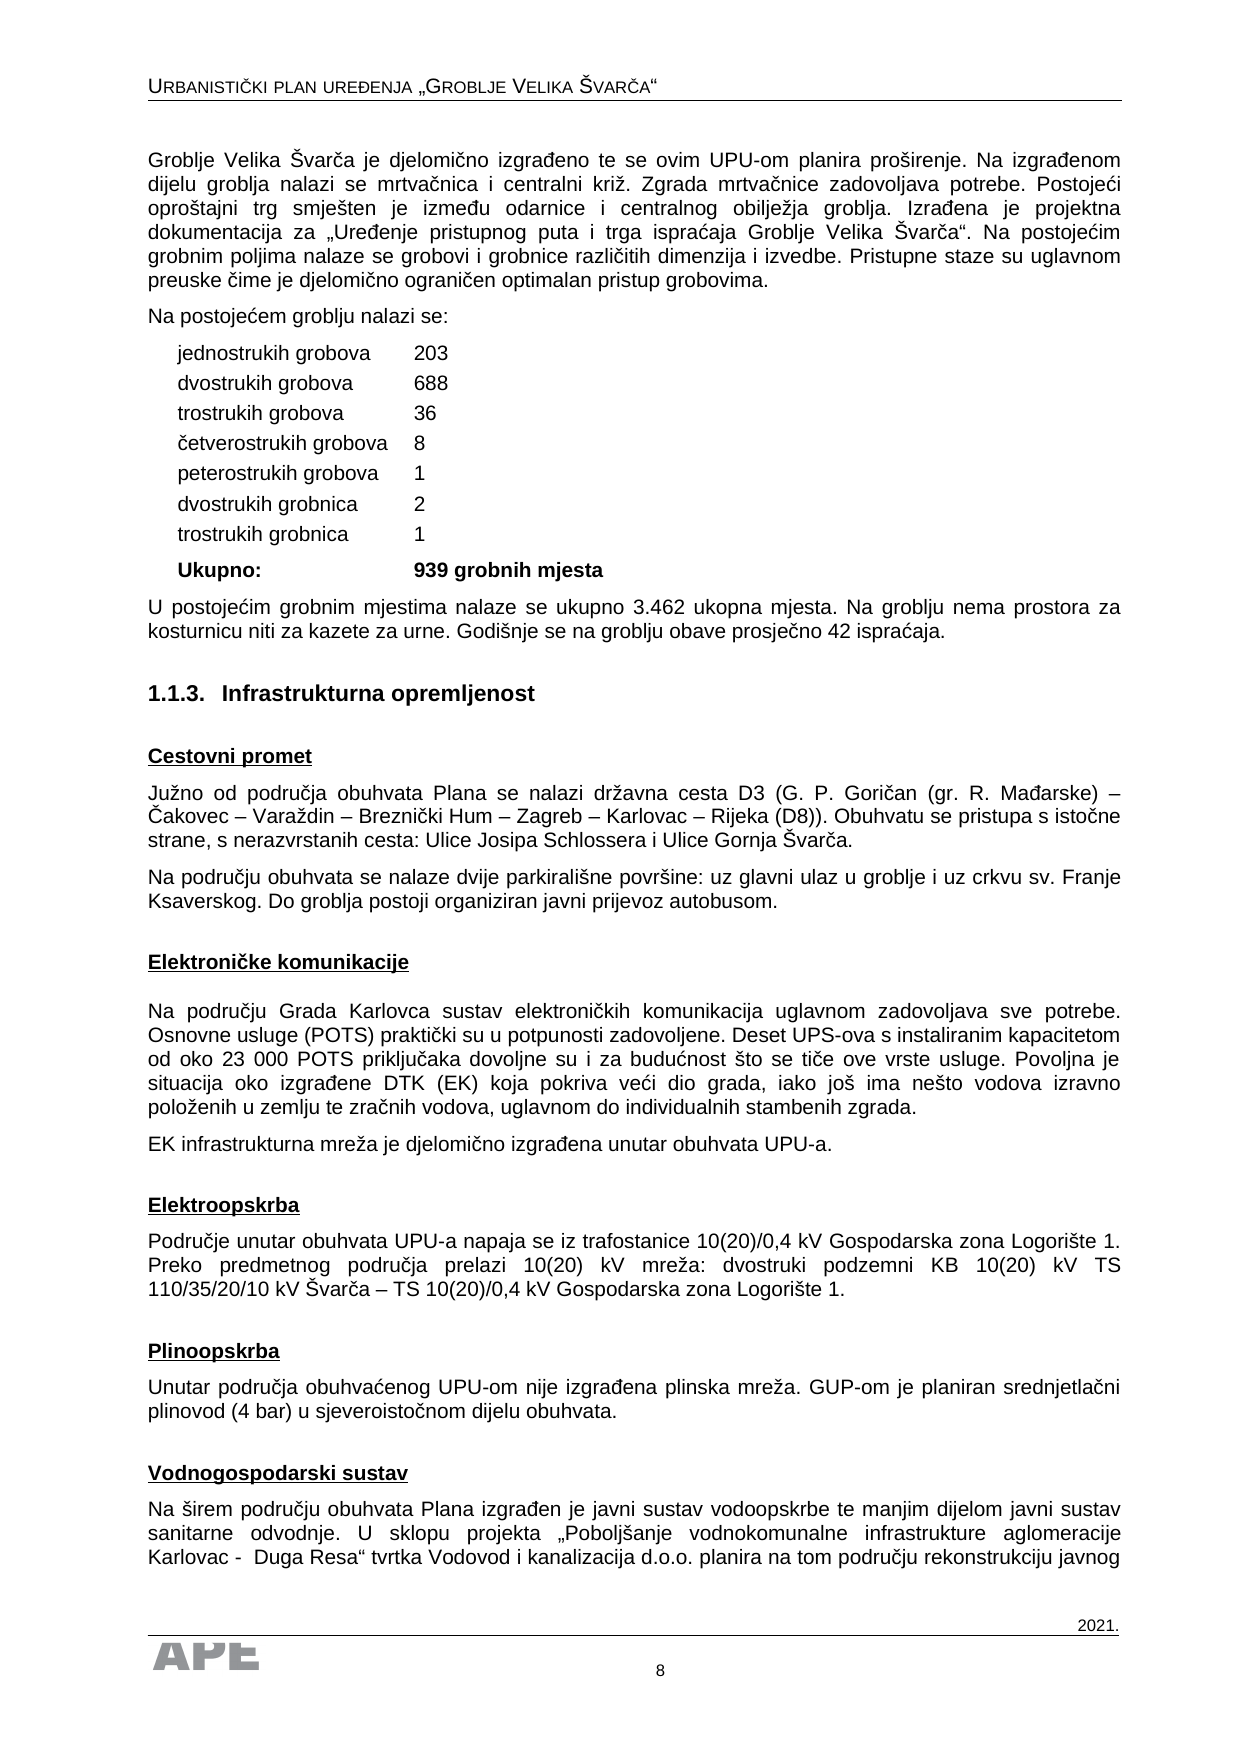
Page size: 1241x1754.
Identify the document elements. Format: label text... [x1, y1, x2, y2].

text Groblje Velika Švarča je djelomično izgrađeno te se ovim UPU-om planira proširenje. Na izgrađenom dijelu groblja nalazi se mrtvačnica i centralni križ. Zgrada mrtvačnice zadovoljava potrebe. Postojeći oproštajni trg smješten je između odarnice i centralnog obilježja groblja. Izrađena je projektna dokumentacija za „Uređenje pristupnog puta i trga ispraćaja Groblje Velika Švarča“. Na postojećim grobnim poljima nalaze se grobovi i grobnice različitih dimenzija i izvedbe. Pristupne staze su uglavnom preuske čime je djelomično ograničen optimalan pristup grobovima. [148, 148, 1122, 291]
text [148, 1497, 1122, 1569]
text peterostrukih grobova 1 [177, 461, 1122, 485]
text trostrukih grobova 36 [177, 401, 1122, 425]
text EK infrastrukturna mreža je djelomično izgrađena unutar obuhvata UPU-a. [148, 1131, 1122, 1155]
text jednostrukih grobova 203 [177, 340, 1122, 364]
text Plinoopskrba [148, 1339, 1122, 1363]
text Vodnogospodarski sustav [148, 1461, 1122, 1484]
text Elektroničke komunikacije [148, 950, 1122, 974]
picture [147, 1637, 267, 1677]
text Cestovni promet [148, 744, 1122, 768]
text U postojećim grobnim mjestima nalaze se ukupno 3.462 ukopna mjesta. Na groblju nema prostora za kosturnicu niti za kazete za urne. Godišnje se na groblju obave prosječno 42 ispraćaja. [148, 594, 1122, 642]
text Na području obuhvata se nalaze dvije parkirališne površine: uz glavni ulaz u groblje i uz crkvu sv. Franje Ksaverskog. Do groblja postoji organiziran javni prijevoz autobusom. [148, 865, 1122, 913]
text Unutar područja obuhvaćenog UPU-om nije izgrađena plinska mreža. GUP-om je planiran srednjetlačni plinovod (4 bar) u sjeveroistočnom dijelu obuhvata. [148, 1375, 1122, 1423]
text dvostrukih grobnica 2 [177, 491, 1122, 515]
text Ukupno: 939 grobnih mjesta [177, 558, 1122, 582]
text Na postojećem groblju nalazi se: [148, 304, 1122, 328]
text Južno od područja obuhvata Plana se nalazi državna cesta D3 (G. P. Goričan (gr. R. Mađarske) – Čakovec – Varaždin – Breznički Hum – Zagreb – Karlovac – Rijeka (D8)). Obuhvatu se pristupa s istočne strane, s nerazvrstanih cesta: Ulice Josipa Schlossera i Ulice Gornja Švarča. [148, 780, 1122, 852]
text trostrukih grobnica 1 [177, 522, 1122, 546]
list Infrastrukturna opremljenost [148, 680, 1122, 706]
text Područje unutar obuhvata UPU-a napaja se iz trafostanice 10(20)/0,4 kV Gospodarska zona Logorište 1. Preko predmetnog područja prelazi 10(20) kV mreža: dvostruki podzemni KB 10(20) kV TS 110/35/20/10 kV Švarča – TS 10(20)/0,4 kV Gospodarska zona Logorište 1. [148, 1229, 1122, 1301]
text četverostrukih grobova 8 [177, 431, 1122, 455]
text Elektroopskrba [148, 1193, 1122, 1217]
text dvostrukih grobova 688 [177, 371, 1122, 394]
text Na području Grada Karlovca sustav elektroničkih komunikacija uglavnom zadovoljava sve potrebe. Osnovne usluge (POTS) praktički su u potpunosti zadovoljene. Deset UPS-ova s instaliranim kapacitetom od oko 23 000 POTS priključaka dovoljne su i za budućnost što se tiče ove vrste usluge. Povoljna je situacija oko izgrađene DTK (EK) koja pokriva veći dio grada, iako još ima nešto vodova izravno položenih u zemlju te zračnih vodova, uglavnom do individualnih stambenih zgrada. [148, 999, 1122, 1119]
